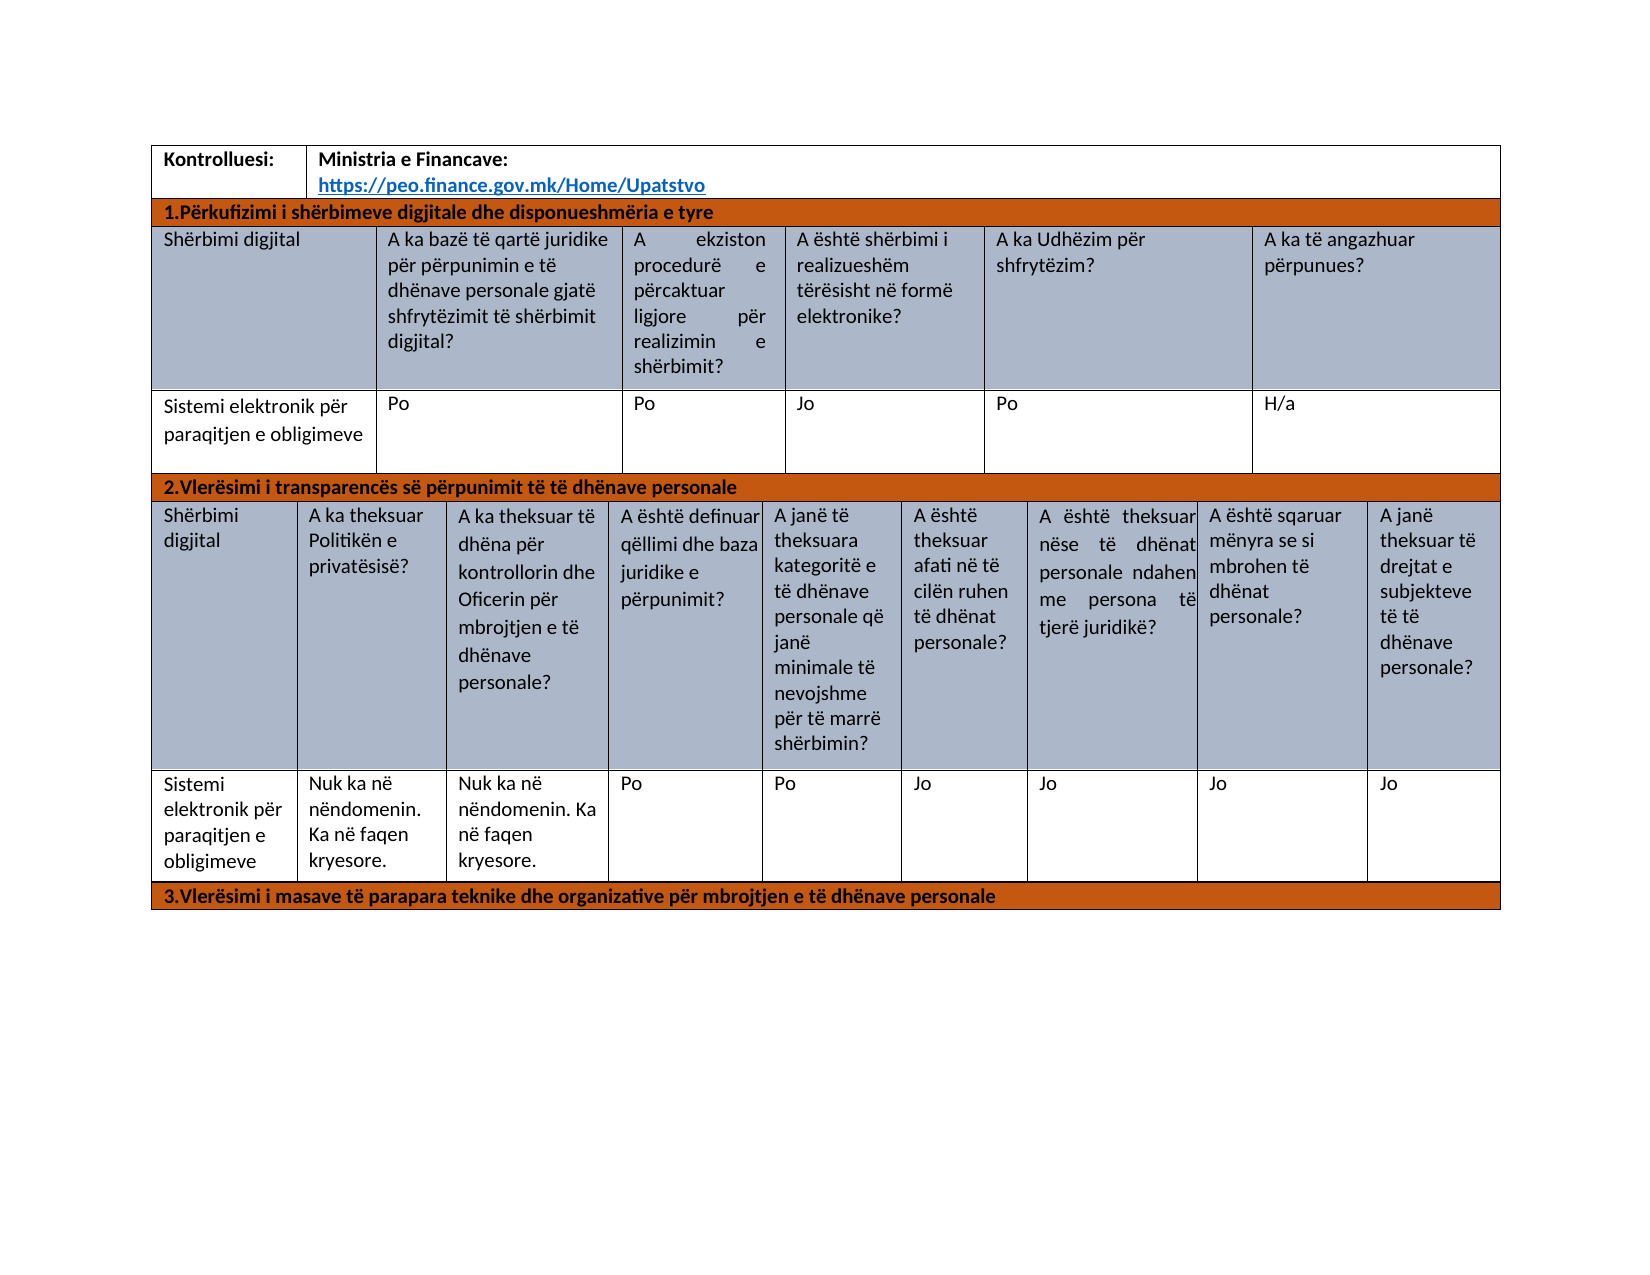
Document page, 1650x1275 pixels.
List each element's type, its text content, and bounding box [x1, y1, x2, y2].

table_cell A ka Udhëzim për shfrytëzim? [985, 227, 1252, 389]
table_cell Shërbimi digjital [152, 502, 297, 769]
table_cell A është definuar qëllimi dhe baza juridike e përpunimit? [609, 502, 762, 769]
table_cell Po [763, 771, 901, 881]
table_cell A ka bazë të qartë juridike për përpunimin e të dhënave personale gjatë shfrytëzimit të shërbimit digjital? [377, 227, 622, 389]
table_cell A ekziston procedurë e përcaktuar ligjore për realizimin e shërbimit? [623, 227, 785, 389]
table_cell A është sqaruar mënyra se si mbrohen të dhënat personale? [1198, 502, 1367, 769]
table_cell Shërbimi digjital [152, 227, 376, 389]
table_cell Po [609, 771, 762, 881]
table_header Kontrolluesi: [152, 146, 306, 198]
table_cell Jo [786, 391, 984, 473]
table_cell 3.Vlerësimi i masave të parapara teknike dhe organizative për mbrojtjen e të dhënave personale [152, 883, 1500, 909]
table_cell A ka theksuar të dhëna për kontrollorin dhe Oficerin për mbrojtjen e të dhënave personale? [447, 502, 608, 769]
table_cell A ka theksuar Politikën e privatësisë? [298, 502, 446, 769]
table_cell A është theksuar nëse të dhënat personale ndahen me persona të tjerë juridikë? [1028, 502, 1197, 769]
table_cell A është shërbimi i realizueshëm tërësisht në formë elektronike? [786, 227, 984, 389]
table_cell A është theksuar afati në të cilën ruhen të dhënat personale? [902, 502, 1027, 769]
table_cell Jo [1198, 771, 1367, 881]
table_cell Po [985, 391, 1252, 473]
table_cell A janë të theksuara kategoritë e të dhënave personale që janë minimale të nevojshme për të marrë shërbimin? [763, 502, 901, 769]
table_cell Po [377, 391, 622, 473]
table_cell Sistemi elektronik për paraqitjen e obligimeve [152, 391, 376, 473]
table_cell Н/а [1253, 391, 1500, 473]
table_cell Nuk ka në nëndomenin. Ka në faqen kryesore. [298, 771, 446, 881]
table_cell A janë theksuar të drejtat e subjekteve të të dhënave personale? [1368, 502, 1500, 769]
table_cell Jo [1368, 771, 1500, 881]
table_cell Nuk ka në nëndomenin. Ka në faqen kryesore. [447, 771, 608, 881]
table_cell Sistemi elektronik për paraqitjen e obligimeve [152, 771, 297, 881]
table_cell 1.Përkufizimi i shërbimeve digjitale dhe disponueshmëria e tyre [152, 199, 1500, 226]
table_cell Jo [902, 771, 1027, 881]
table_cell Po [623, 391, 785, 473]
table_cell Jo [1028, 771, 1197, 881]
table_header Ministria e Financave: https://peo.finance.gov.mk/Home/Upatstvo [307, 146, 1500, 198]
table_cell A ka të angazhuar përpunues? [1253, 227, 1500, 389]
table_cell 2.Vlerësimi i transparencës së përpunimit të të dhënave personale [152, 474, 1500, 501]
